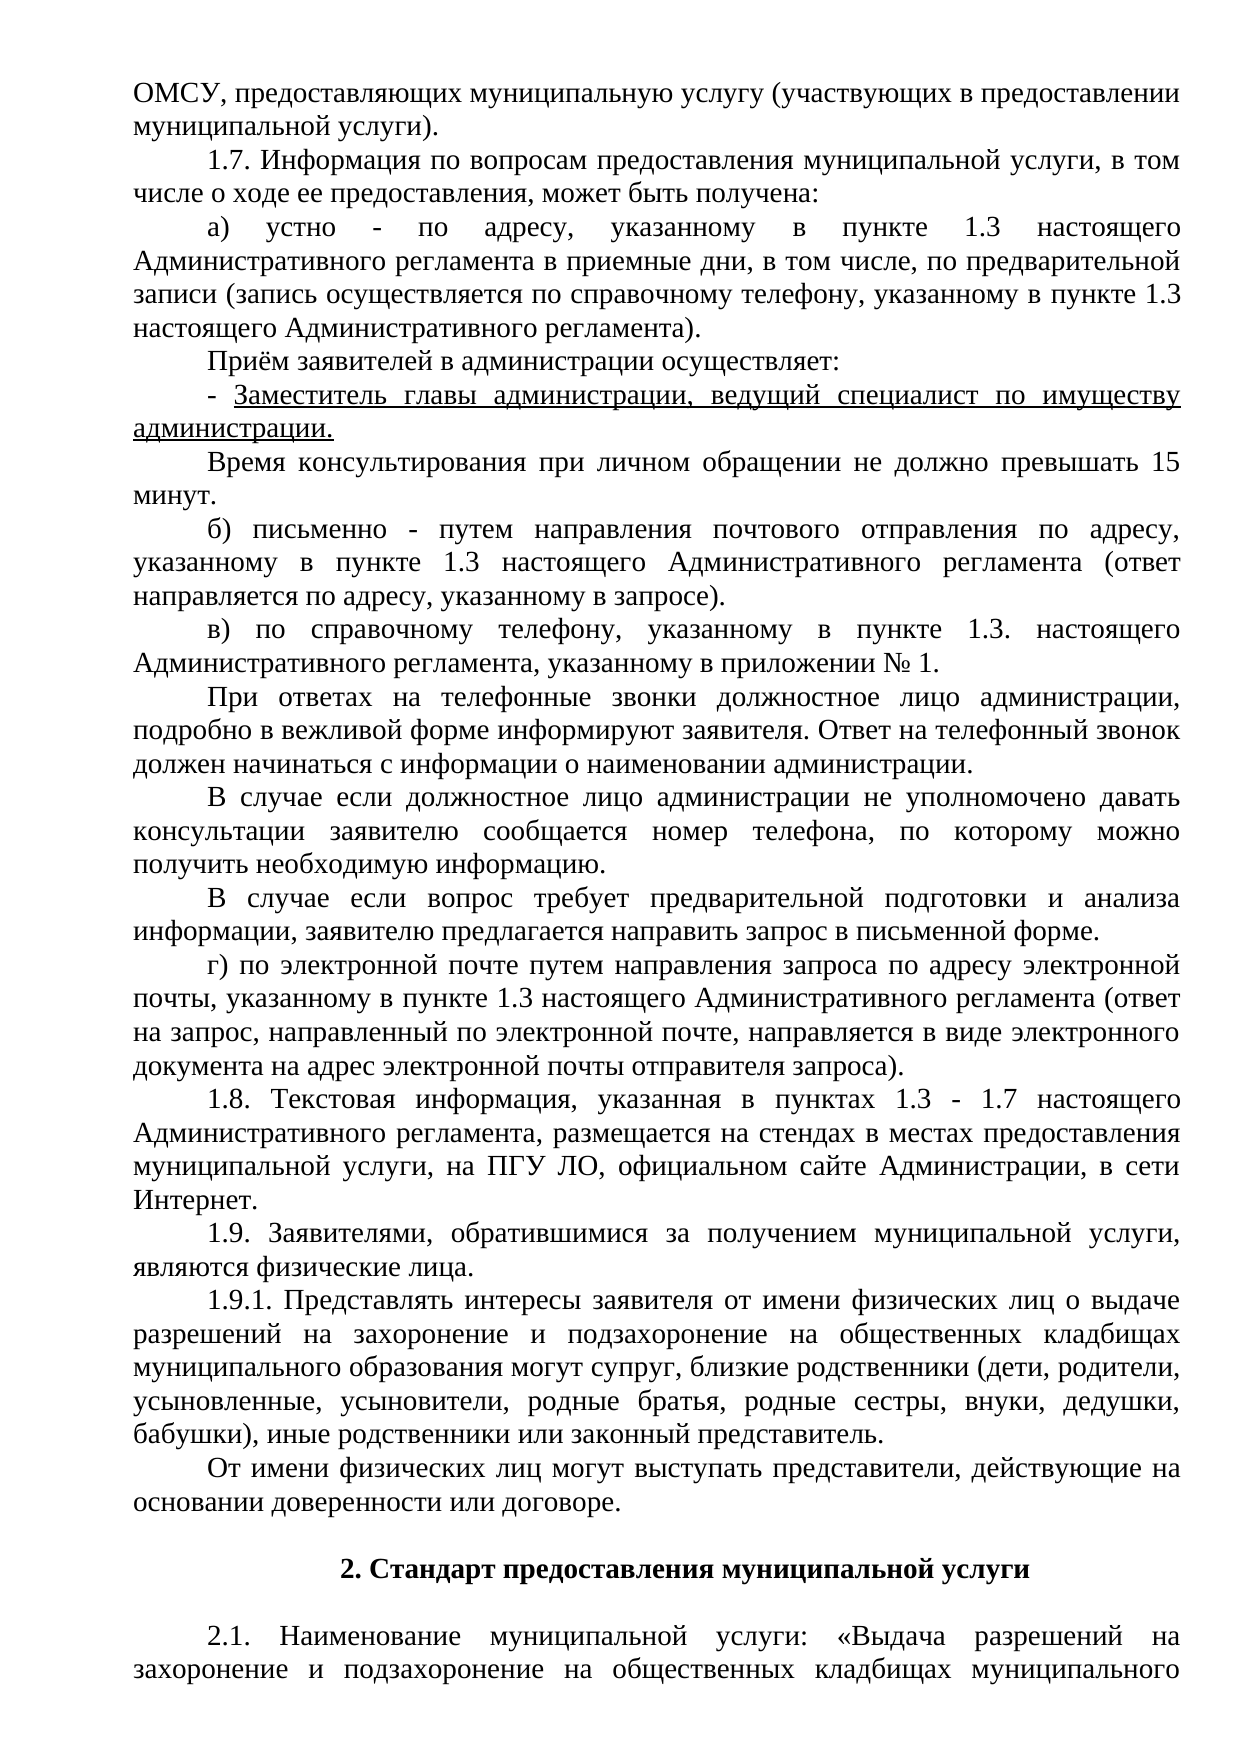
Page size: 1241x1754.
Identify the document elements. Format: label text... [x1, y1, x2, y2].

text 1.8. Текстовая информация, указанная в пунктах 1.3 - 1.7 настоящего Административного регламента, размещается на стендах в местах предоставления муниципальной услуги, на ПГУ ЛО, официальном сайте Администрации, в сети Интернет. [133, 1081, 1181, 1215]
text Время консультирования при личном обращении не должно превышать 15 минут. [133, 444, 1181, 511]
text 1.7. Информация по вопросам предоставления муниципальной услуги, в том числе о ходе ее предоставления, может быть получена: [133, 142, 1181, 209]
text От имени физических лиц могут выступать представители, действующие на основании доверенности или договоре. [133, 1450, 1181, 1517]
text 1.9. Заявителями, обратившимися за получением муниципальной услуги, являются физические лица. [133, 1215, 1181, 1282]
text При ответах на телефонные звонки должностное лицо администрации, подробно в вежливой форме информируют заявителя. Ответ на телефонный звонок должен начинаться с информации о наименовании администрации. [133, 679, 1181, 779]
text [133, 75, 1181, 142]
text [133, 1618, 1181, 1685]
text 1.9.1. Представлять интересы заявителя от имени физических лиц о выдаче разрешений на захоронение и подзахоронение на общественных кладбищах муниципального образования могут супруг, близкие родственники (дети, родители, усыновленные, усыновители, родные братья, родные сестры, внуки, дедушки, бабушки), иные родственники или законный представитель. [133, 1282, 1181, 1450]
text - Заместитель главы администрации, ведущий специалист по имуществу администрации. [133, 377, 1181, 444]
text Приём заявителей в администрации осуществляет: [133, 343, 1181, 377]
text а) устно - по адресу, указанному в пункте 1.3 настоящего Административного регламента в приемные дни, в том числе, по предварительной записи (запись осуществляется по справочному телефону, указанному в пункте 1.3 настоящего Административного регламента). [133, 209, 1181, 343]
text б) письменно - путем направления почтового отправления по адресу, указанному в пункте 1.3 настоящего Административного регламента (ответ направляется по адресу, указанному в запросе). [133, 511, 1181, 612]
text В случае если вопрос требует предварительной подготовки и анализа информации, заявителю предлагается направить запрос в письменной форме. [133, 880, 1181, 947]
text в) по справочному телефону, указанному в пункте 1.3. настоящего Административного регламента, указанному в приложении № 1. [133, 612, 1181, 679]
text В случае если должностное лицо администрации не уполномочено давать консультации заявителю сообщается номер телефона, по которому можно получить необходимую информацию. [133, 779, 1181, 880]
text 2. Стандарт предоставления муниципальной услуги [133, 1551, 1181, 1584]
text г) по электронной почте путем направления запроса по адресу электронной почты, указанному в пункте 1.3 настоящего Административного регламента (ответ на запрос, направленный по электронной почте, направляется в виде электронного документа на адрес электронной почты отправителя запроса). [133, 947, 1181, 1081]
